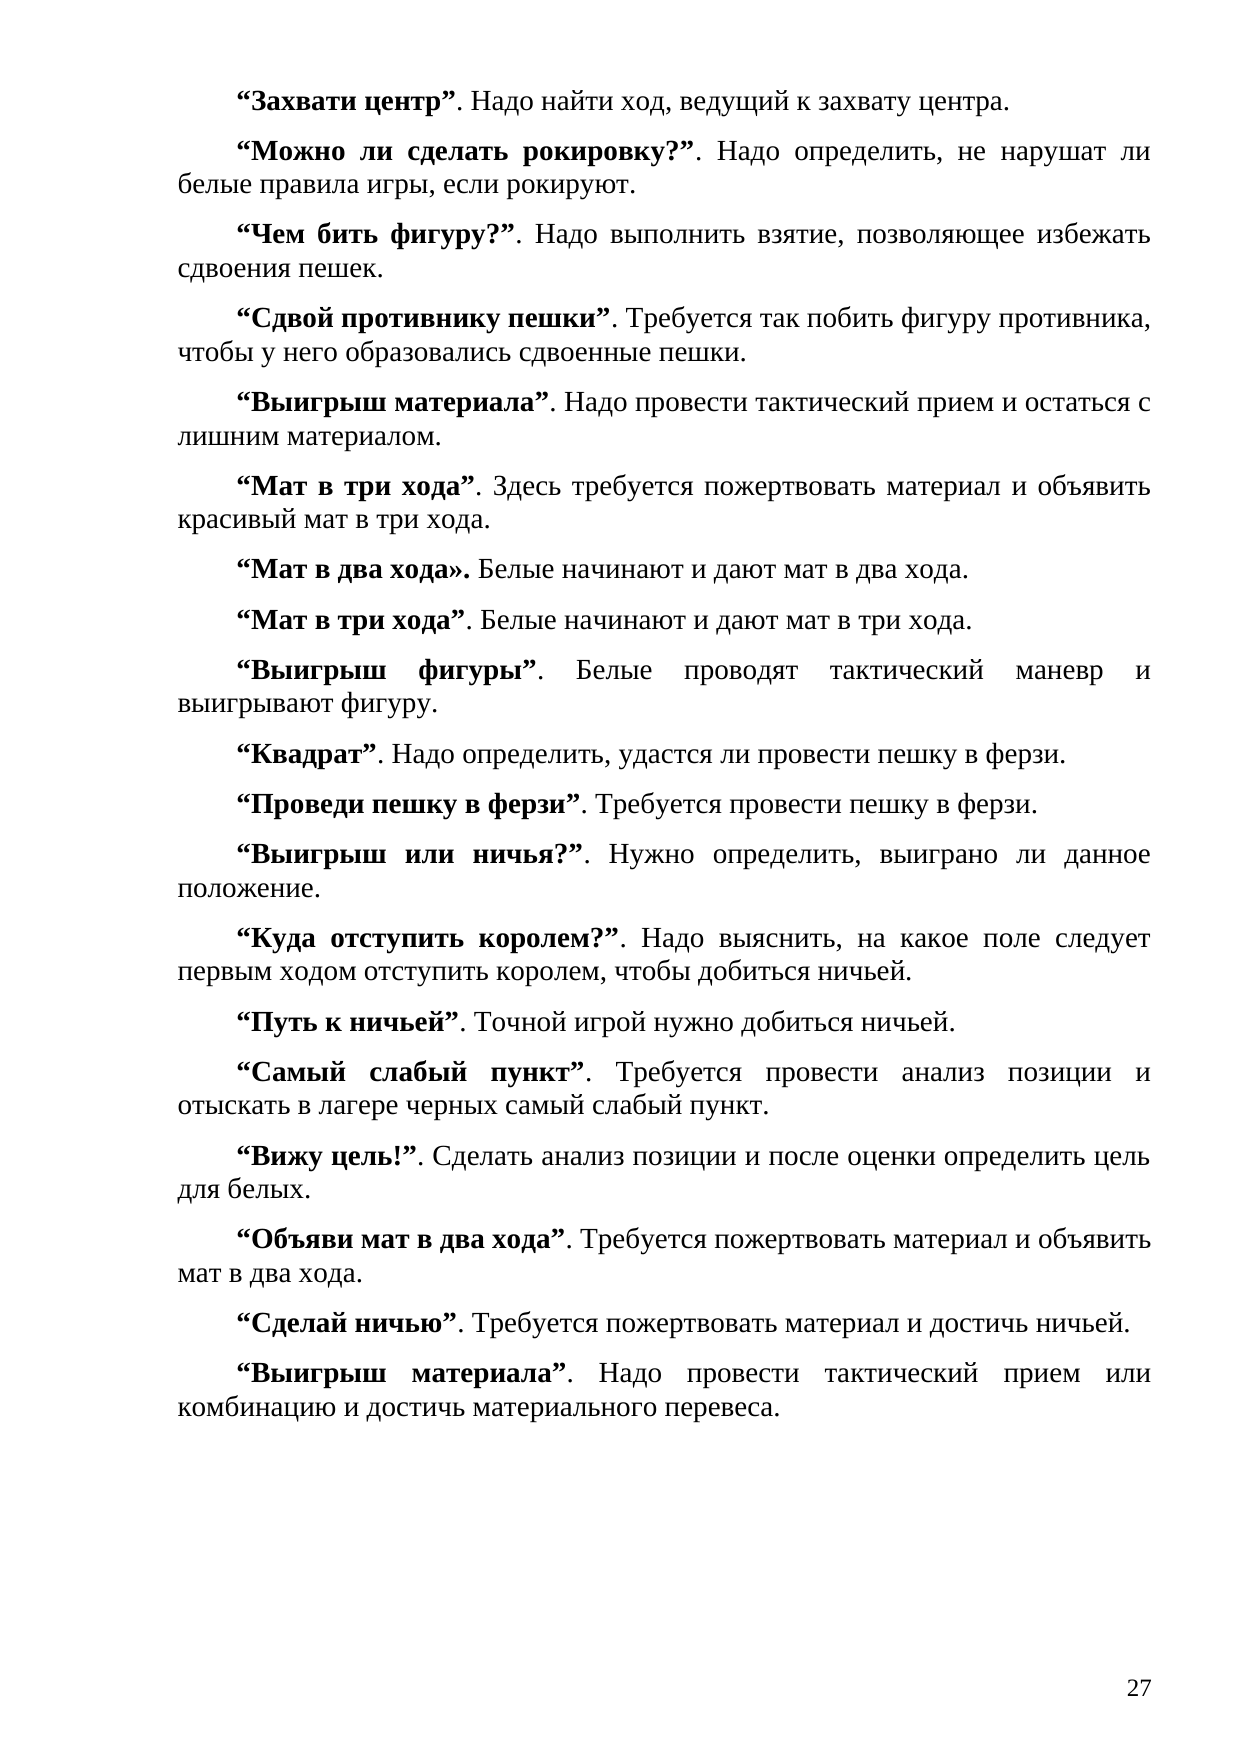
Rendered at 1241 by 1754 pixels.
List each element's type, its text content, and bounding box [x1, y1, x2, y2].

text “Объяви мат в два хода”. Требуется пожертвовать материал и объявить мат в два хода. [177, 1221, 1152, 1288]
text “Самый слабый пункт”. Требуется провести анализ позиции и отыскать в лагере черных самый слабый пункт. [177, 1054, 1152, 1121]
text “Выигрыш материала”. Надо провести тактический прием или комбинацию и достичь материального перевеса. [177, 1355, 1152, 1422]
text “Мат в три хода”. Здесь требуется пожертвовать материал и объявить красивый мат в три хода. [177, 468, 1152, 535]
text “Выигрыш материала”. Надо провести тактический прием и остаться с лишним материалом. [177, 384, 1152, 451]
text “Можно ли сделать рокировку?”. Надо определить, не нарушат ли белые правила игры, если рокируют. [177, 133, 1152, 200]
text “Куда отступить королем?”. Надо выяснить, на какое поле следует первым ходом отступить королем, чтобы добиться ничьей. [177, 920, 1152, 987]
text “Захвати центр”. Надо найти ход, ведущий к захвату центра. [177, 83, 1152, 116]
text “Вижу цель!”. Сделать анализ позиции и после оценки определить цель для белых. [177, 1138, 1152, 1205]
text “Квадрат”. Надо определить, удастся ли провести пешку в ферзи. [177, 736, 1152, 769]
text “Мат в два хода». Белые начинают и дают мат в два хода. [177, 552, 1152, 585]
text “Сделай ничью”. Требуется пожертвовать материал и достичь ничьей. [177, 1305, 1152, 1339]
text “Выигрыш или ничья?”. Нужно определить, выиграно ли данное положение. [177, 836, 1152, 903]
text “Чем бить фигуру?”. Надо выполнить взятие, позволяющее избежать сдвоения пешек. [177, 217, 1152, 284]
text “Мат в три хода”. Белые начинают и дают мат в три хода. [177, 602, 1152, 635]
text “Сдвой противнику пешки”. Требуется так побить фигуру противника, чтобы у него образовались сдвоенные пешки. [177, 300, 1152, 367]
text “Проведи пешку в ферзи”. Требуется провести пешку в ферзи. [177, 786, 1152, 819]
text “Выигрыш фигуры”. Белые проводят тактический маневр и выигрывают фигуру. [177, 652, 1152, 719]
text “Путь к ничьей”. Точной игрой нужно добиться ничьей. [177, 1004, 1152, 1037]
